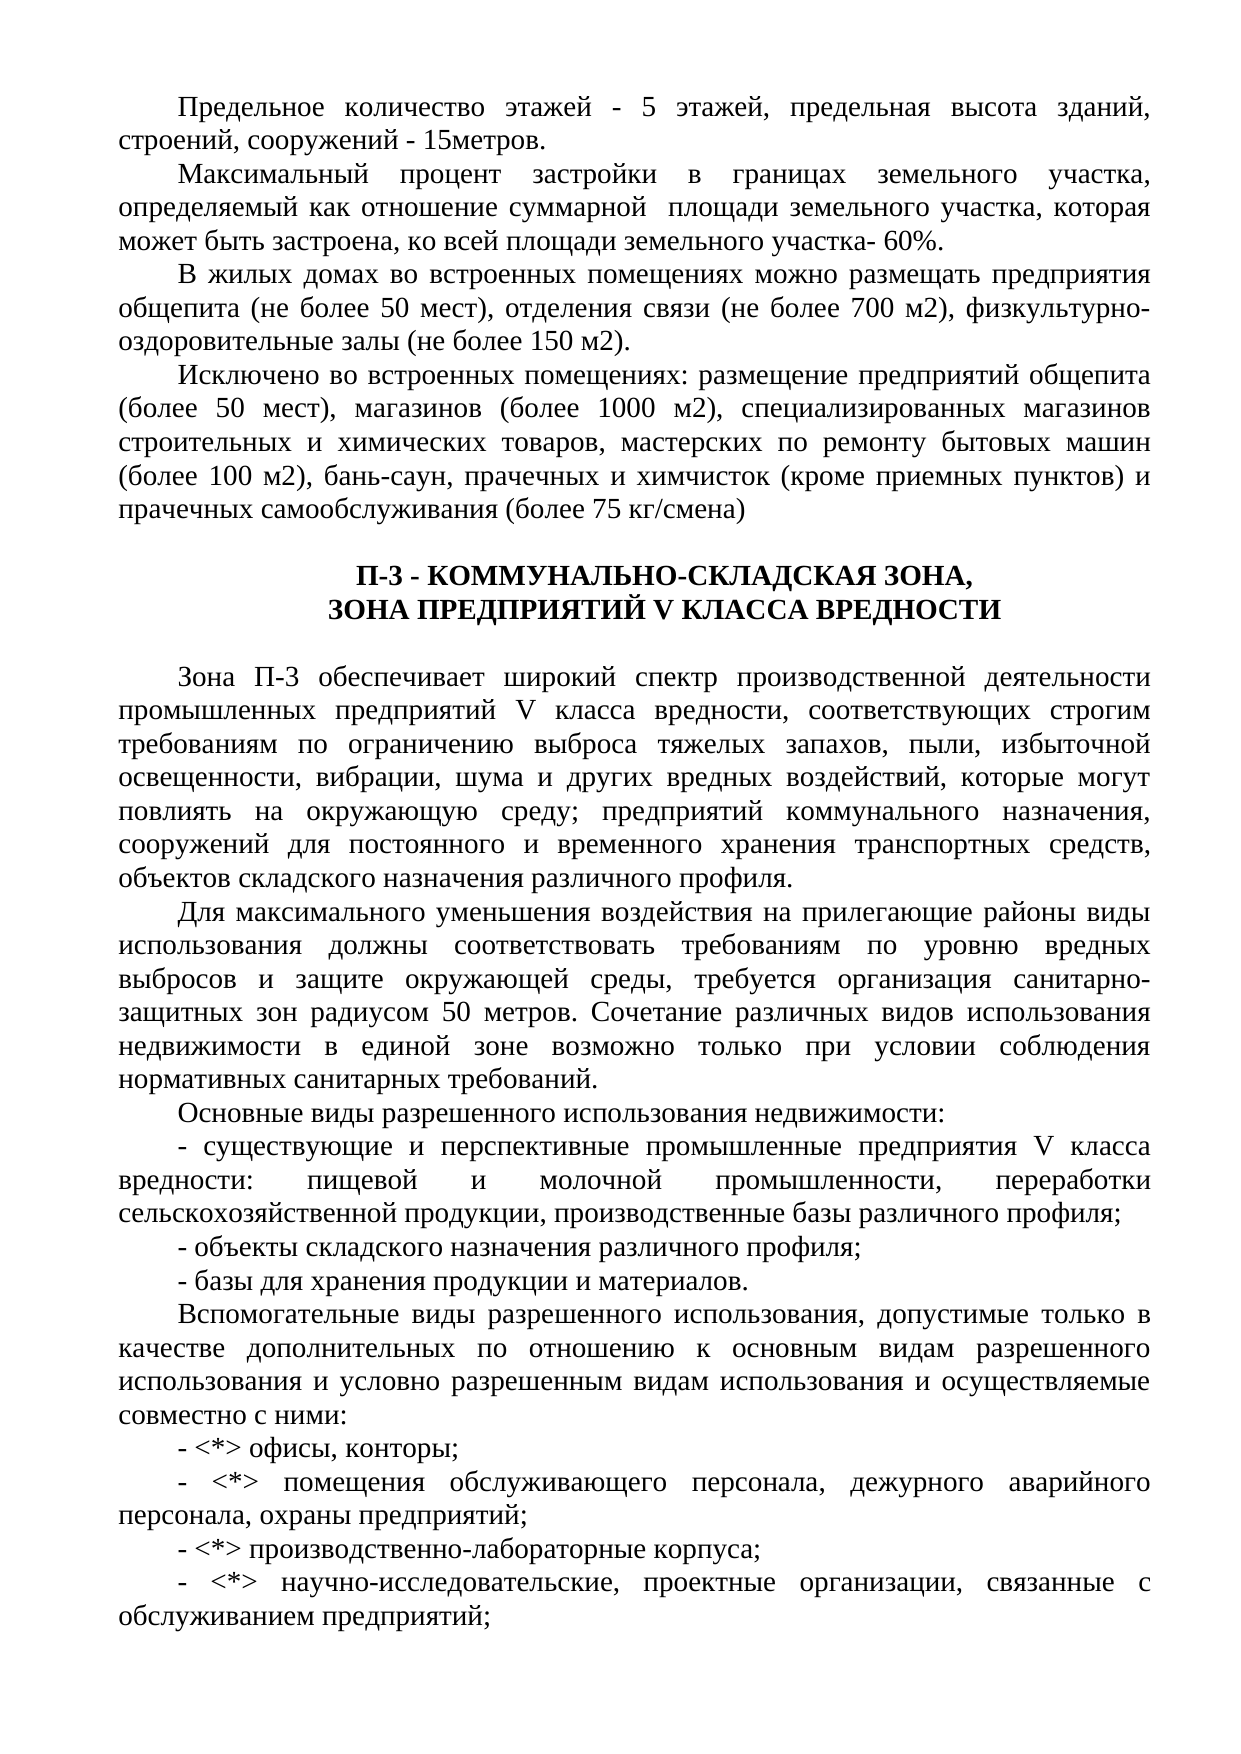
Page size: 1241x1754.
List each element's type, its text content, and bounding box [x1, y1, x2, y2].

text В жилых домах во встроенных помещениях можно размещать предприятия общепита (не более 50 мест), отделения связи (не более 700 м2), физкультурно-оздоровительные залы (не более 150 м2). [118, 256, 1152, 357]
text - <*> производственно-лабораторные корпуса; [118, 1531, 1152, 1564]
text - <*> помещения обслуживающего персонала, дежурного аварийного персонала, охраны предприятий; [118, 1464, 1152, 1531]
text - базы для хранения продукции и материалов. [118, 1263, 1152, 1296]
text - <*> офисы, конторы; [118, 1430, 1152, 1464]
text Зона П-3 обеспечивает широкий спектр производственной деятельности промышленных предприятий V класса вредности, соответствующих строгим требованиям по ограничению выброса тяжелых запахов, пыли, избыточной освещенности, вибрации, шума и других вредных воздействий, которые могут повлиять на окружающую среду; предприятий коммунального назначения, сооружений для постоянного и временного хранения транспортных средств, объектов складского назначения различного профиля. [118, 659, 1152, 894]
text Предельное количество этажей - 5 этажей, предельная высота зданий, строений, сооружений - 15метров. [118, 89, 1152, 156]
text П-3 - КОММУНАЛЬНО-СКЛАДСКАЯ ЗОНА, [118, 558, 1152, 592]
text - существующие и перспективные промышленные предприятия V класса вредности: пищевой и молочной промышленности, переработки сельскохозяйственной продукции, производственные базы различного профиля; [118, 1128, 1152, 1229]
text - объекты складского назначения различного профиля; [118, 1229, 1152, 1263]
text Основные виды разрешенного использования недвижимости: [118, 1095, 1152, 1128]
text Максимальный процент застройки в границах земельного участка, определяемый как отношение суммарной площади земельного участка, которая может быть застроена, ко всей площади земельного участка- 60%. [118, 156, 1152, 256]
text - <*> научно-исследовательские, проектные организации, связанные с обслуживанием предприятий; [118, 1564, 1152, 1632]
text Исключено во встроенных помещениях: размещение предприятий общепита (более 50 мест), магазинов (более 1000 м2), специализированных магазинов строительных и химических товаров, мастерских по ремонту бытовых машин (более 100 м2), бань-саун, прачечных и химчисток (кроме приемных пунктов) и прачечных самообслуживания (более 75 кг/смена) [118, 357, 1152, 525]
text Вспомогательные виды разрешенного использования, допустимые только в качестве дополнительных по отношению к основным видам разрешенного использования и условно разрешенным видам использования и осуществляемые совместно с ними: [118, 1296, 1152, 1430]
text Для максимального уменьшения воздействия на прилегающие районы виды использования должны соответствовать требованиям по уровню вредных выбросов и защите окружающей среды, требуется организация санитарно-защитных зон радиусом 50 метров. Сочетание различных видов использования недвижимости в единой зоне возможно только при условии соблюдения нормативных санитарных требований. [118, 894, 1152, 1095]
text ЗОНА ПРЕДПРИЯТИЙ V КЛАССА ВРЕДНОСТИ [118, 592, 1152, 625]
